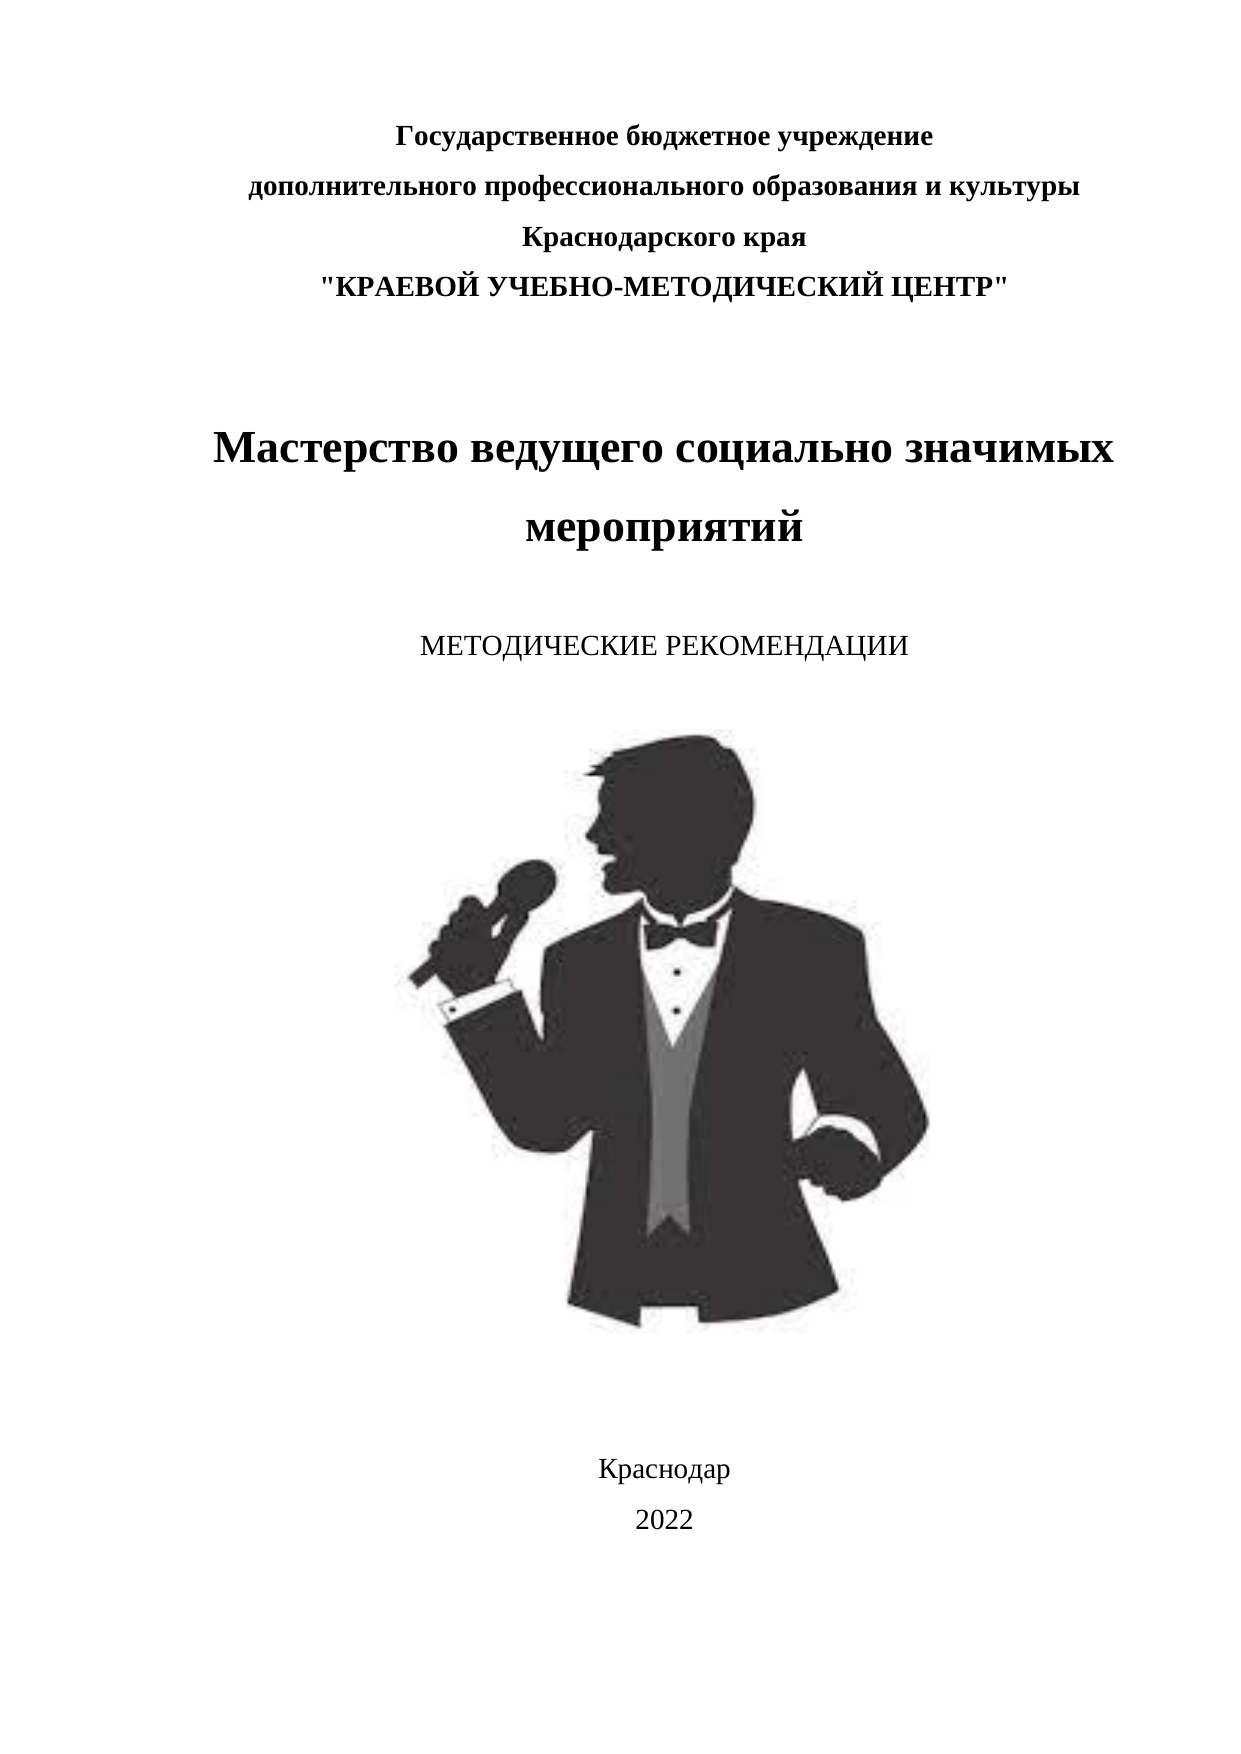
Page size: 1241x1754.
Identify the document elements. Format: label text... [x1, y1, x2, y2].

text Государственное бюджетное учреждение [177, 118, 1151, 152]
text Краснодарского края [177, 219, 1151, 252]
text Краснодар [177, 1451, 1152, 1485]
text 2022 [177, 1502, 1152, 1535]
text Мастерство ведущего социально значимых мероприятий [177, 420, 1152, 552]
text дополнительного профессионального образования и культуры [177, 168, 1151, 202]
text "КРАЕВОЙ УЧЕБНО-МЕТОДИЧЕСКИЙ ЦЕНТР" [177, 269, 1151, 303]
picture [323, 729, 1006, 1337]
text Методические рекомендации [177, 628, 1152, 662]
